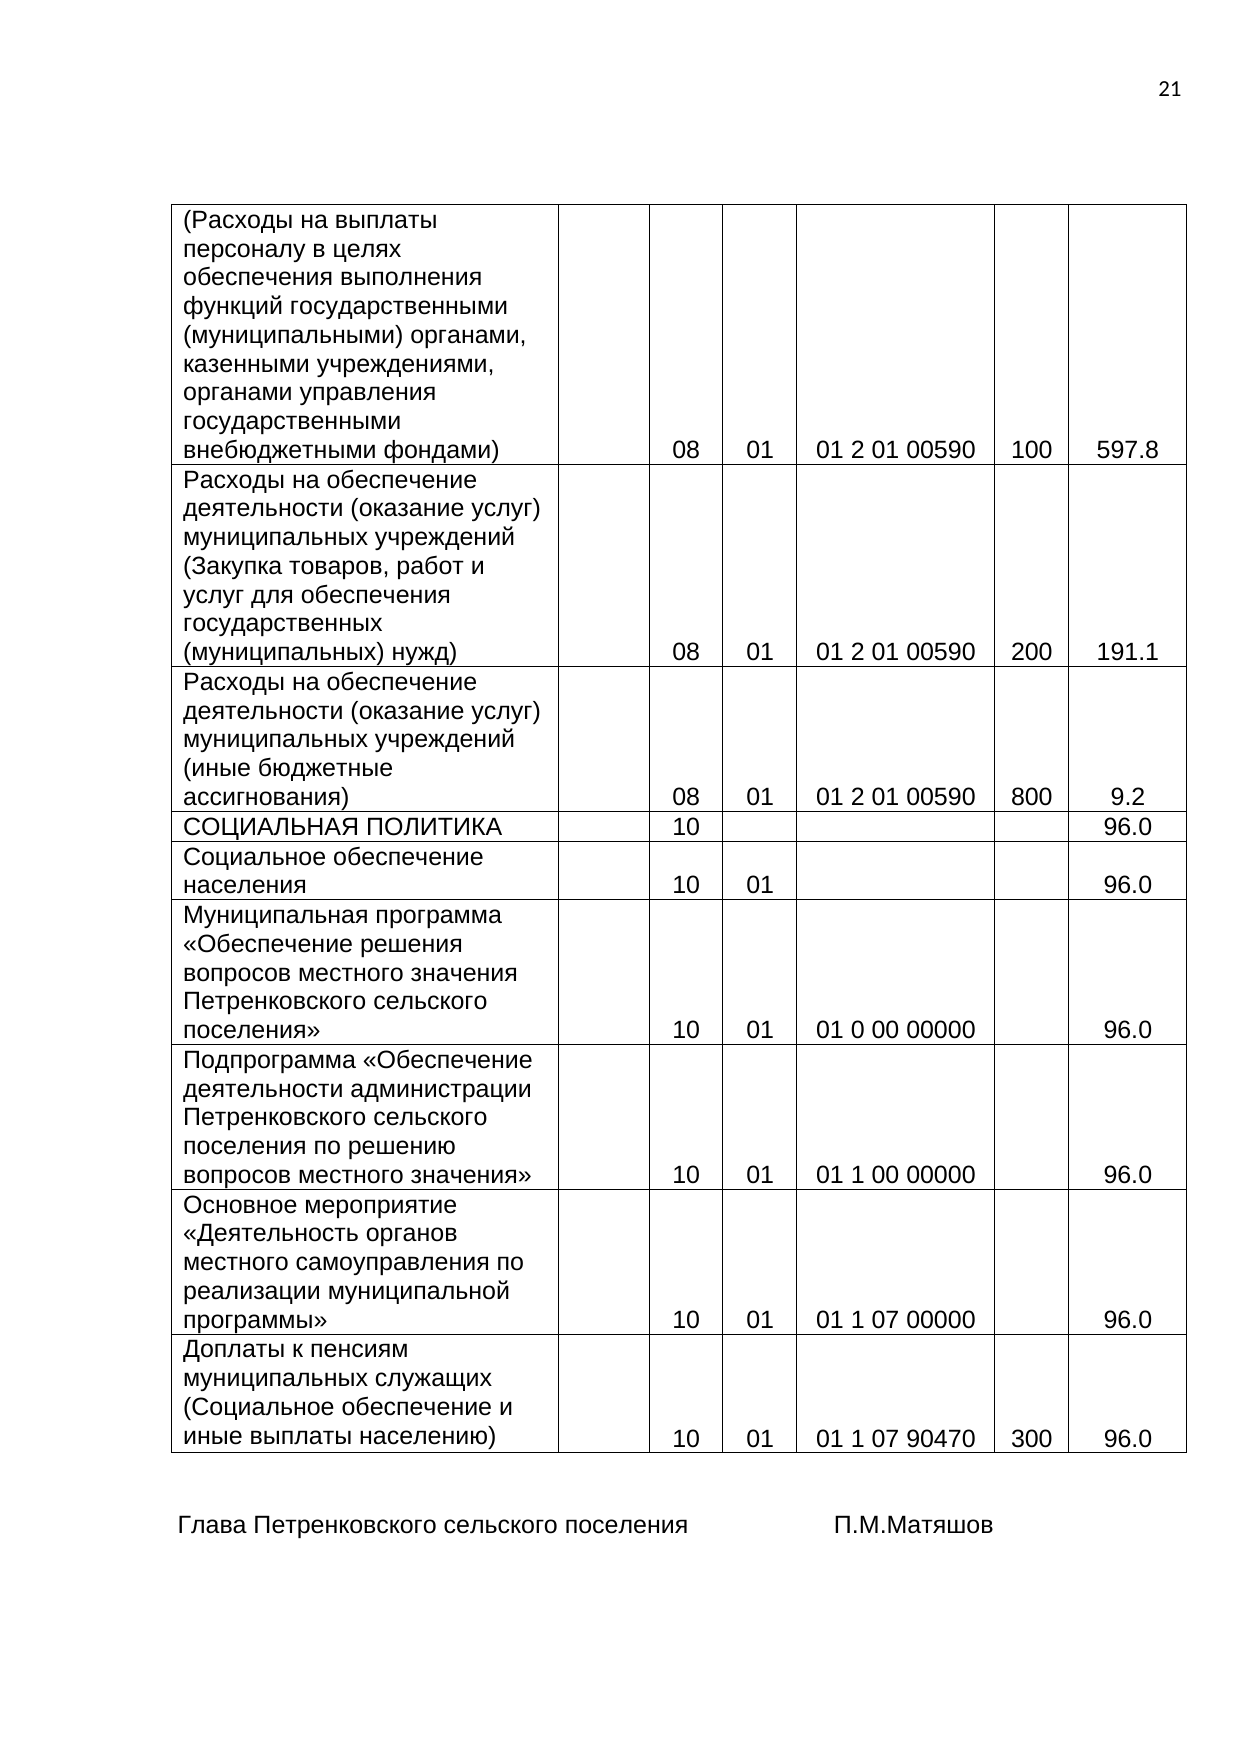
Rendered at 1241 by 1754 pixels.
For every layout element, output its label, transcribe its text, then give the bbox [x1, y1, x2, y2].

table_cell Муниципальная программа «Обеспечение решения вопросов местного значения Петренковского сельского поселения» [172, 900, 558, 1044]
table_cell 10 [650, 1190, 722, 1333]
table_cell 96.0 [1069, 900, 1186, 1044]
table_cell [559, 1045, 649, 1189]
table_cell 100 [995, 205, 1068, 464]
table_cell [559, 1335, 649, 1452]
table_cell [797, 812, 994, 841]
table_cell [995, 842, 1068, 899]
table_cell 01 [723, 1335, 796, 1452]
table_cell [559, 205, 649, 464]
table_cell 96.0 [1069, 1190, 1186, 1333]
table_cell 96.0 [1069, 812, 1186, 841]
table_cell 01 [723, 900, 796, 1044]
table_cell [172, 205, 558, 464]
table_cell [995, 900, 1068, 1044]
table_cell Расходы на обеспечение деятельности (оказание услуг) муниципальных учреждений (иные бюджетные ассигнования) [172, 667, 558, 811]
table_cell 01 2 01 00590 [797, 667, 994, 811]
table_cell 200 [995, 465, 1068, 666]
text Глава Петренковского сельского поселения П.М.Матяшов [177, 1510, 1181, 1539]
table_cell 597.8 [1069, 205, 1186, 464]
table_cell [995, 1190, 1068, 1333]
table_cell Доплаты к пенсиям муниципальных служащих (Социальное обеспечение и иные выплаты населению) [172, 1335, 558, 1452]
table_cell 01 2 01 00590 [797, 465, 994, 666]
table_cell 01 [723, 842, 796, 899]
table_cell 08 [650, 465, 722, 666]
table_cell [559, 900, 649, 1044]
table_cell 10 [650, 842, 722, 899]
table_cell 01 [723, 1045, 796, 1189]
table_cell 01 [723, 205, 796, 464]
table_cell [559, 465, 649, 666]
table_cell Социальное обеспечение населения [172, 842, 558, 899]
table_cell 10 [650, 1045, 722, 1189]
table_cell [559, 1190, 649, 1333]
table_cell 08 [650, 205, 722, 464]
table_cell [559, 812, 649, 841]
table_cell 01 [723, 667, 796, 811]
table_cell 01 1 00 00000 [797, 1045, 994, 1189]
table_cell 96.0 [1069, 1335, 1186, 1452]
table_cell 01 2 01 00590 [797, 205, 994, 464]
table_cell 300 [995, 1335, 1068, 1452]
table_cell 01 0 00 00000 [797, 900, 994, 1044]
table_cell [723, 812, 796, 841]
table_cell [995, 812, 1068, 841]
table_cell 9.2 [1069, 667, 1186, 811]
table_cell 10 [650, 812, 722, 841]
table_cell 01 1 07 00000 [797, 1190, 994, 1333]
table_cell 10 [650, 1335, 722, 1452]
table_cell Основное мероприятие «Деятельность органов местного самоуправления по реализации муниципальной программы» [172, 1190, 558, 1333]
table_cell Подпрограмма «Обеспечение деятельности администрации Петренковского сельского поселения по решению вопросов местного значения» [172, 1045, 558, 1189]
table_cell 96.0 [1069, 1045, 1186, 1189]
table_cell 08 [650, 667, 722, 811]
table_cell [995, 1045, 1068, 1189]
table_cell 01 [723, 1190, 796, 1333]
table_cell [559, 667, 649, 811]
table_cell 96.0 [1069, 842, 1186, 899]
table_cell СОЦИАЛЬНАЯ ПОЛИТИКА [172, 812, 558, 841]
table_cell Расходы на обеспечение деятельности (оказание услуг) муниципальных учреждений (Закупка товаров, работ и услуг для обеспечения государственных (муниципальных) нужд) [172, 465, 558, 666]
table_cell [797, 842, 994, 899]
table_cell 01 1 07 90470 [797, 1335, 994, 1452]
table_cell 10 [650, 900, 722, 1044]
table_cell 01 [723, 465, 796, 666]
table_cell [559, 842, 649, 899]
table_cell 800 [995, 667, 1068, 811]
table_cell 191.1 [1069, 465, 1186, 666]
